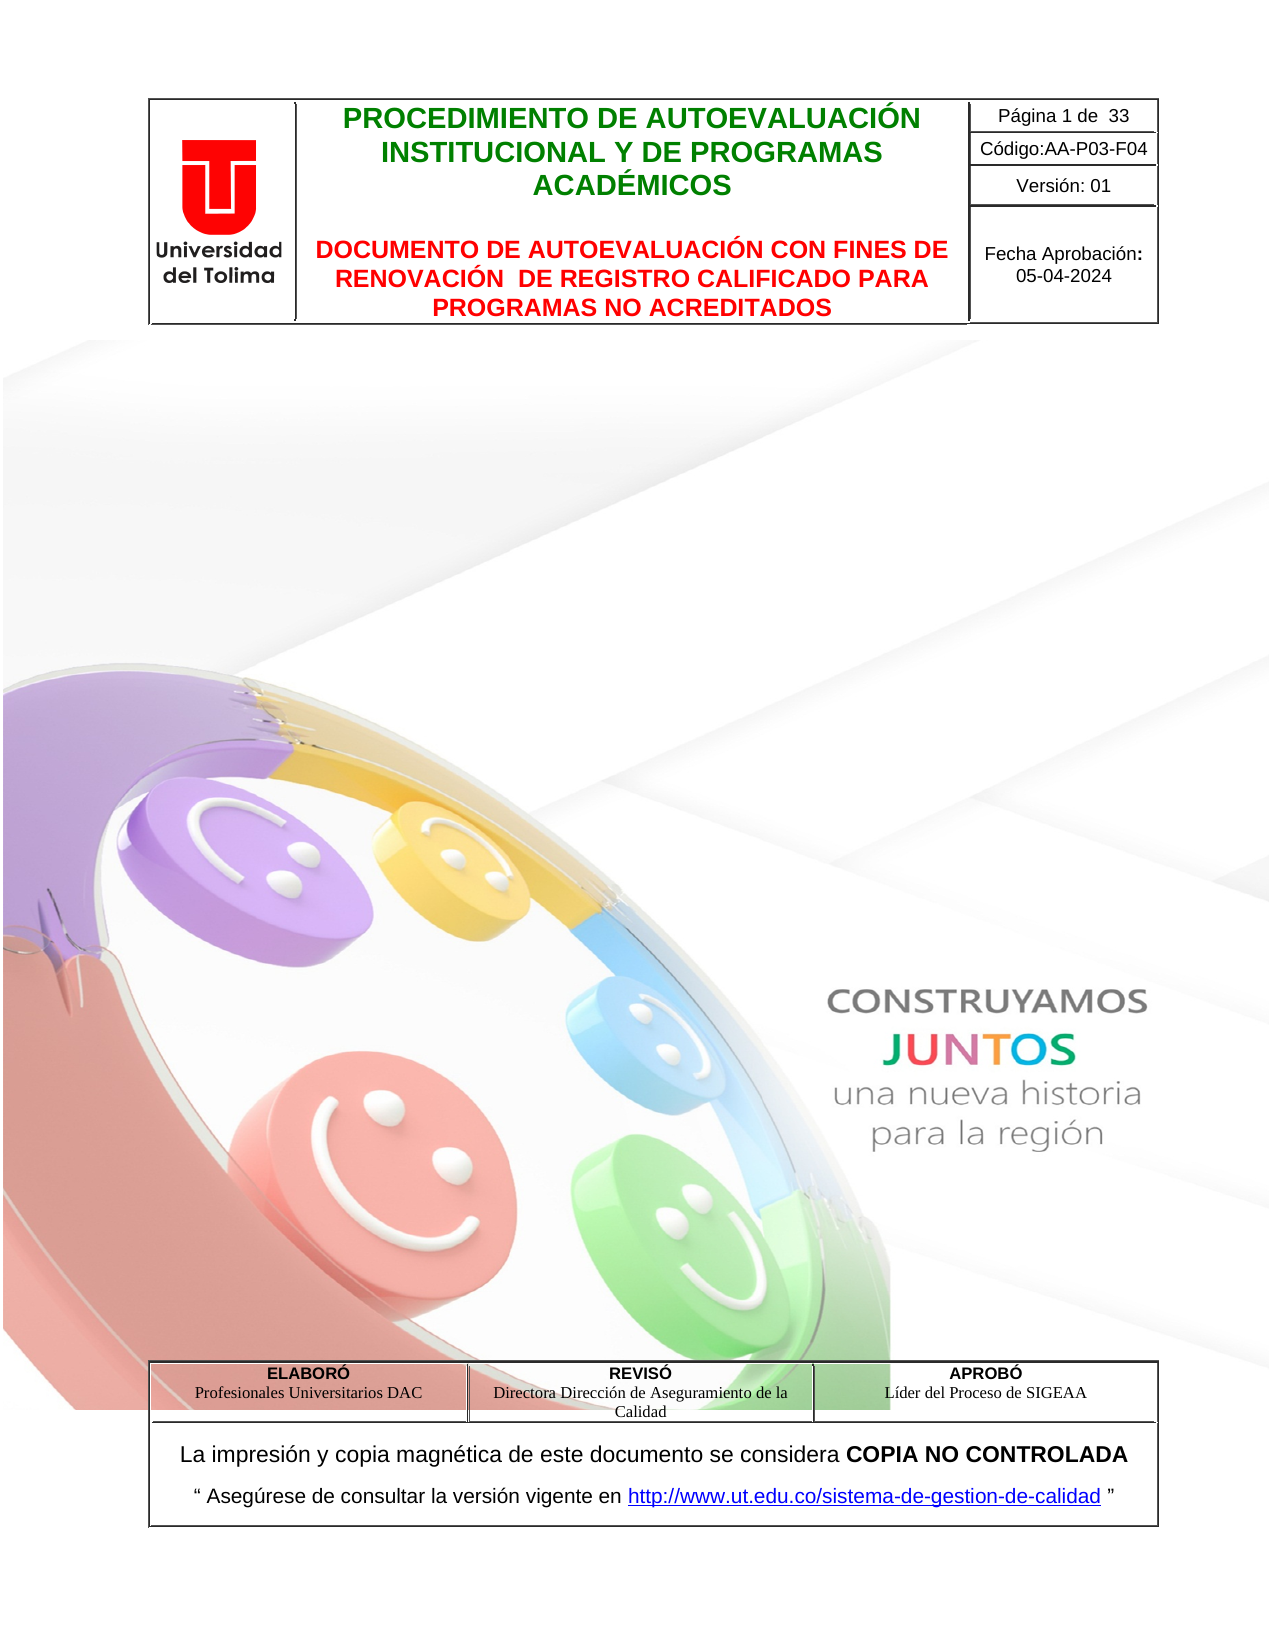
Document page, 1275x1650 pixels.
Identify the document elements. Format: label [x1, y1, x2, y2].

picture [1012, 1369, 1019, 1377]
picture [3, 340, 1269, 1410]
picture [151, 1363, 813, 1410]
picture [814, 1364, 1157, 1410]
picture [662, 1369, 669, 1377]
picture [340, 1369, 347, 1377]
picture [156, 140, 282, 283]
